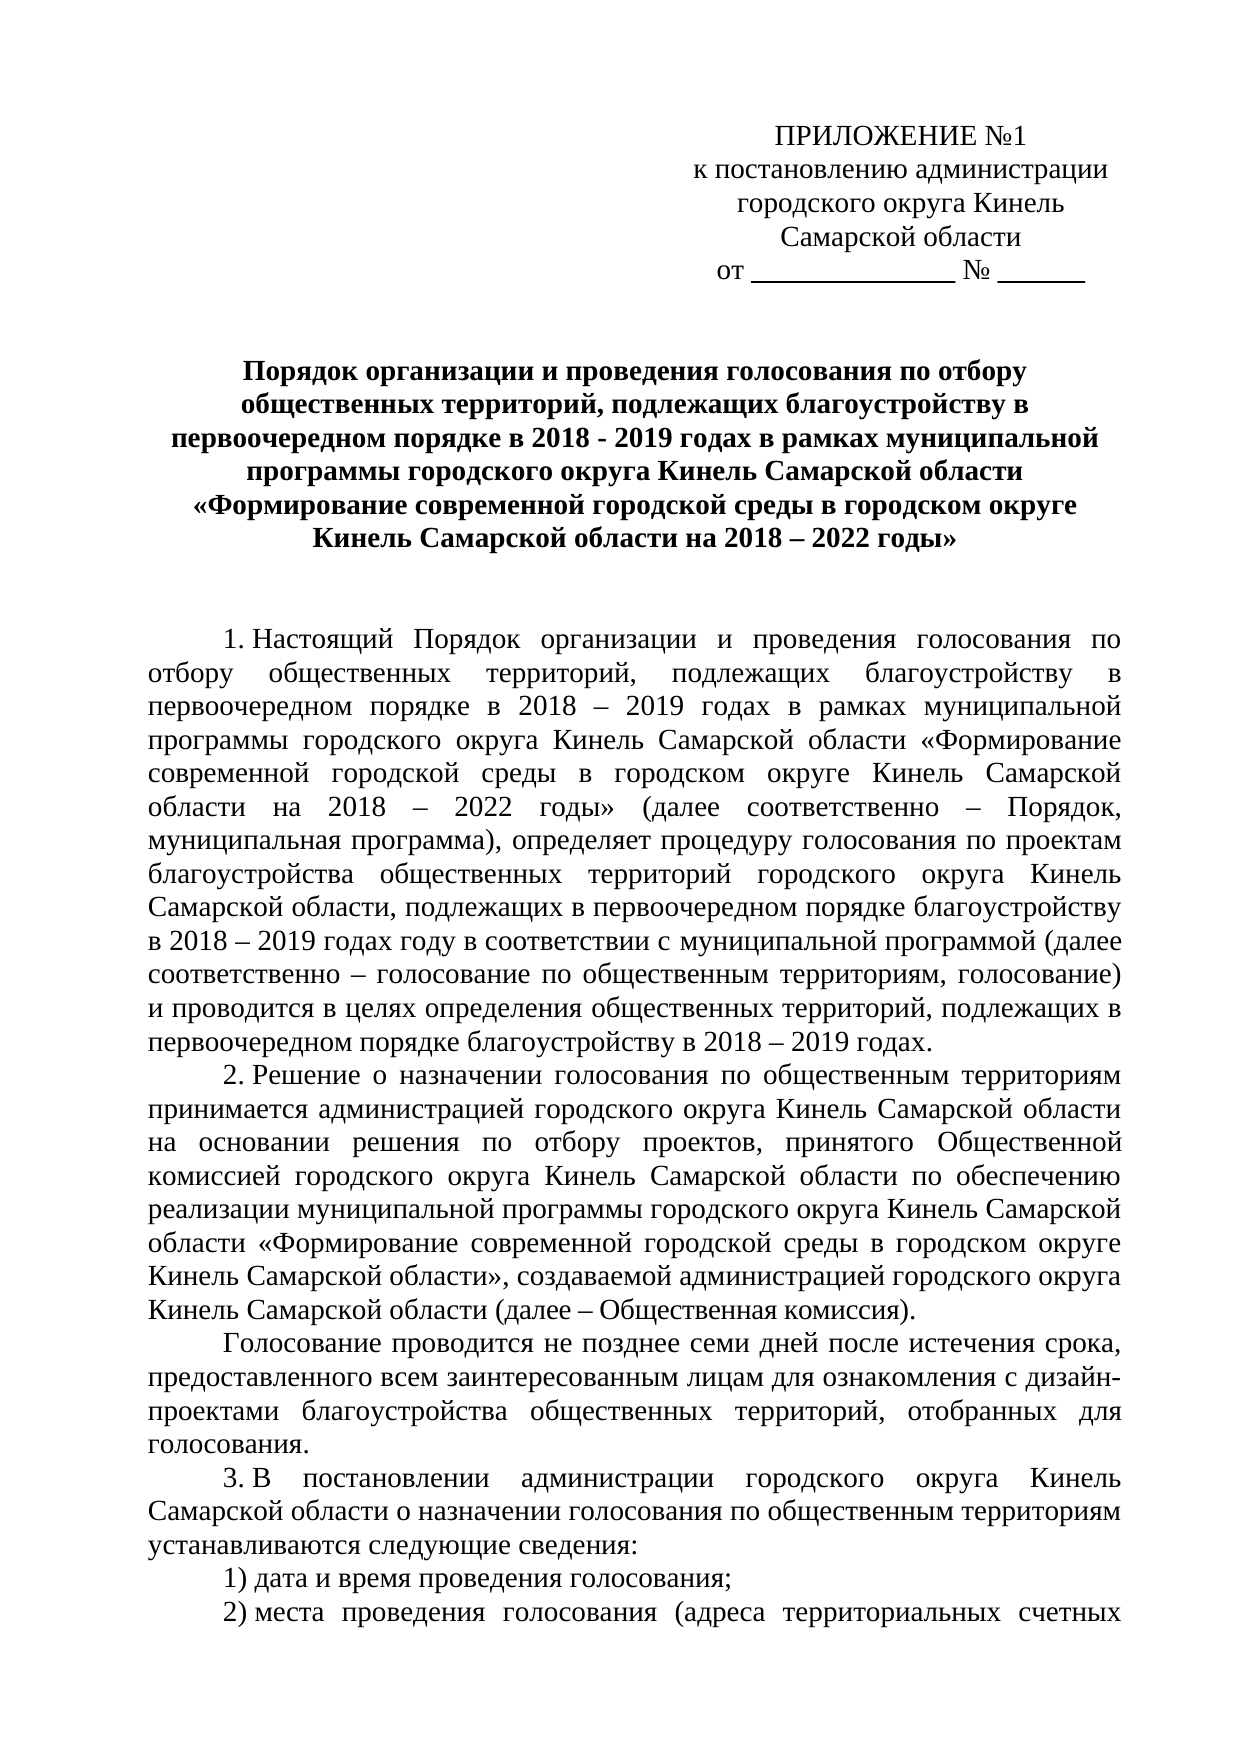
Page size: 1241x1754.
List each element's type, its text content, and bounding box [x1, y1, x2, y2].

text Порядок организации и проведения голосования по отбору общественных территорий, подлежащих благоустройству в первоочередном порядке в 2018 - 2019 годах в рамках муниципальной программы городского округа Кинель Самарской области «Формирование современной городской среды в городском округе Кинель Самарской области на 2018 – 2022 годы» [148, 353, 1122, 554]
text 2. Решение о назначении голосования по общественным территориям принимается администрацией городского округа Кинель Самарской области на основании решения по отбору проектов, принятого Общественной комиссией городского округа Кинель Самарской области по обеспечению реализации муниципальной программы городского округа Кинель Самарской области «Формирование современной городской среды в городском округе Кинель Самарской области», создаваемой администрацией городского округа Кинель Самарской области (далее – Общественная комиссия). [148, 1057, 1122, 1326]
text Голосование проводится не позднее семи дней после истечения срока, предоставленного всем заинтересованным лицам для ознакомления с дизайн-проектами благоустройства общественных территорий, отобранных для голосования. [148, 1326, 1122, 1460]
text 1. Настоящий Порядок организации и проведения голосования по отбору общественных территорий, подлежащих благоустройству в первоочередном порядке в 2018 – 2019 годах в рамках муниципальной программы городского округа Кинель Самарской области «Формирование современной городской среды в городском округе Кинель Самарской области на 2018 – 2022 годы» (далее соответственно – Порядок, муниципальная программа), определяет процедуру голосования по проектам благоустройства общественных территорий городского округа Кинель Самарской области, подлежащих в первоочередном порядке благоустройству в 2018 – 2019 годах году в соответствии с муниципальной программой (далее соответственно – голосование по общественным территориям, голосование) и проводится в целях определения общественных территорий, подлежащих в первоочередном порядке благоустройству в 2018 – 2019 годах. [148, 621, 1122, 1057]
text к постановлению администрации городского округа Кинель Самарской области [679, 152, 1122, 252]
text ПРИЛОЖЕНИЕ №1 [679, 118, 1122, 152]
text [148, 1594, 1122, 1627]
text от ______________ № ______ [679, 252, 1122, 286]
text 3. В постановлении администрации городского округа Кинель Самарской области о назначении голосования по общественным территориям устанавливаются следующие сведения: [148, 1460, 1122, 1560]
text 1) дата и время проведения голосования; [148, 1560, 1122, 1594]
